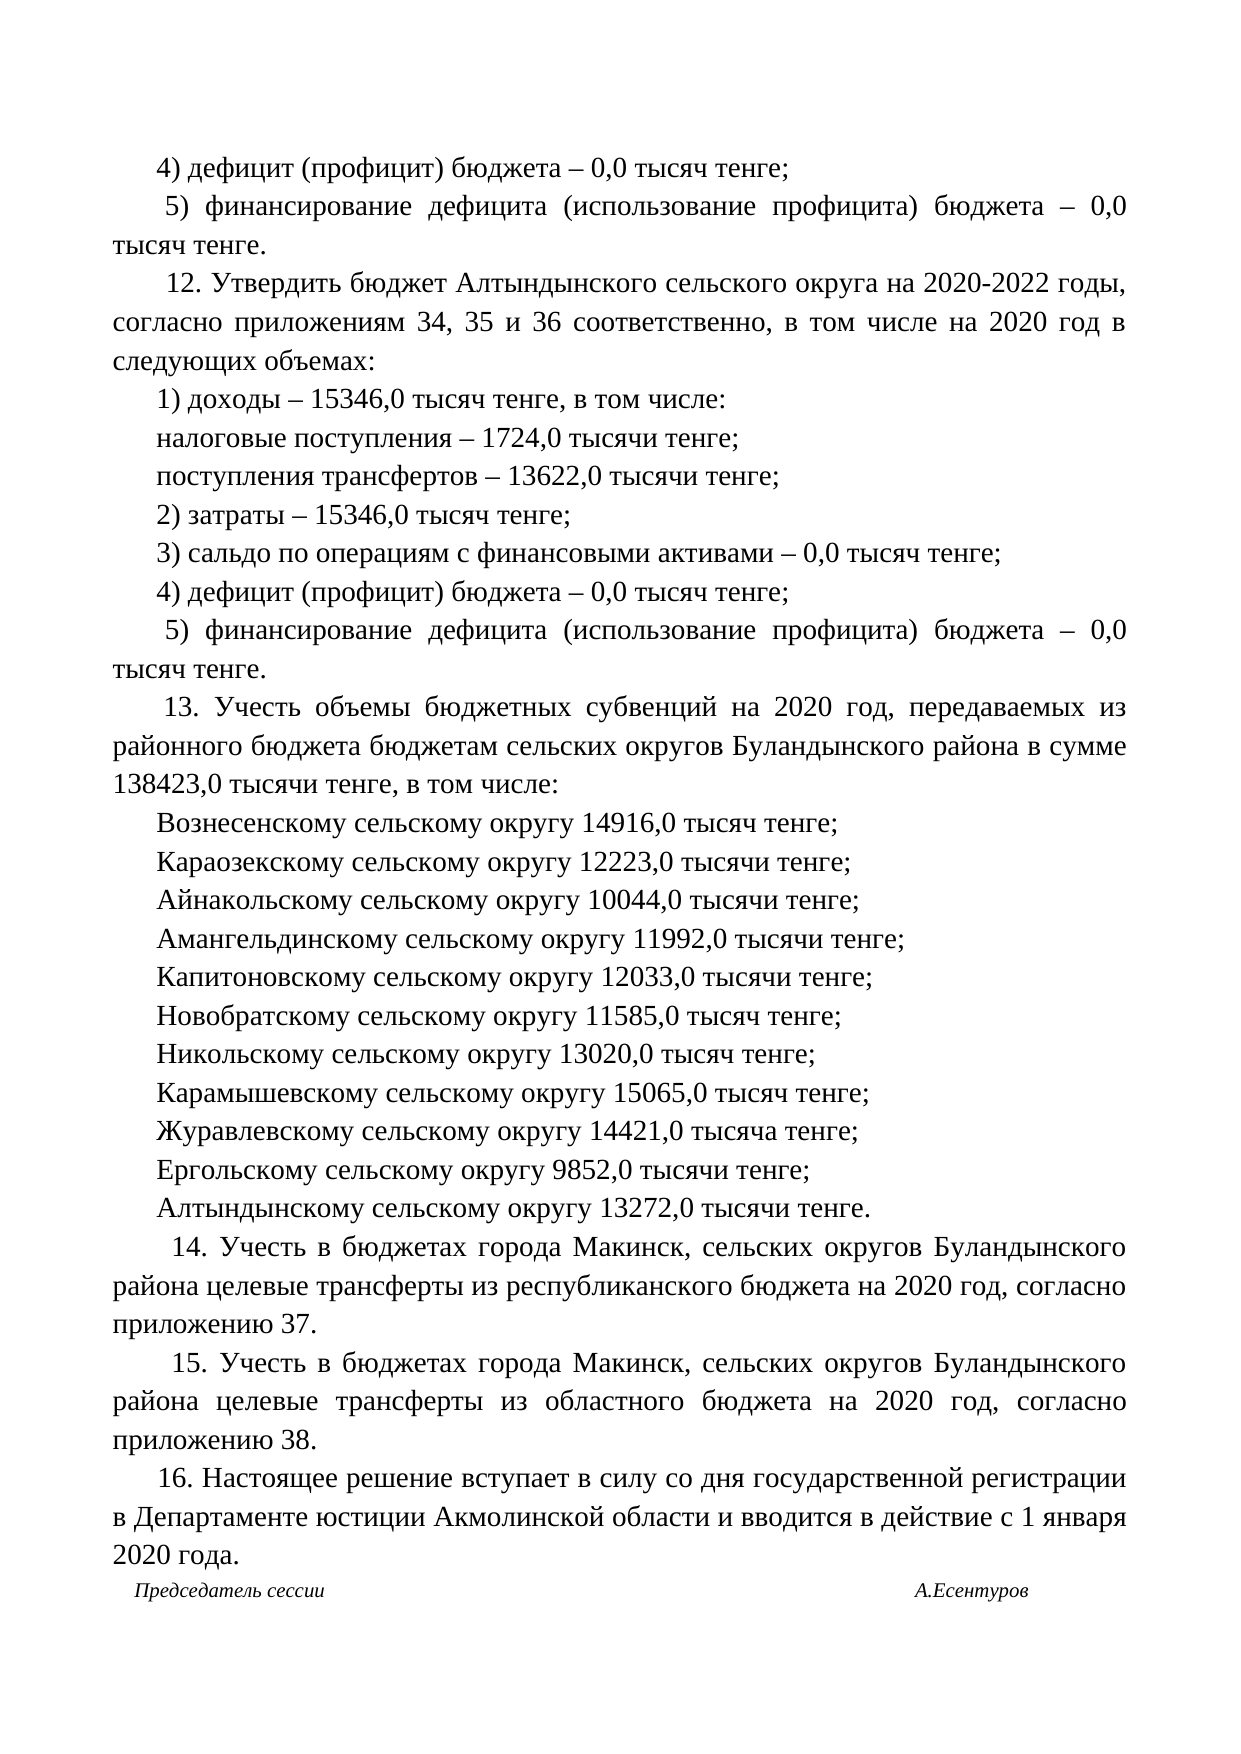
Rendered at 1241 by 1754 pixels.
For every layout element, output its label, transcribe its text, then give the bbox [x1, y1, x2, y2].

text Капитоновскому сельскому округу 12033,0 тысячи тенге; [112, 959, 1128, 993]
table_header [101, 1576, 913, 1603]
text поступления трансфертов – 13622,0 тысячи тенге; [112, 458, 1128, 492]
text 12. Утвердить бюджет Алтындынского сельского округа на 2020-2022 годы, согласно приложениям 34, 35 и 36 соответственно, в том числе на 2020 год в следующих объемах: [112, 266, 1128, 376]
text 4) дефицит (профицит) бюджета – 0,0 тысяч тенге; [112, 150, 1128, 183]
text 15. Учесть в бюджетах города Макинск, сельских округов Буландынского района целевые трансферты из областного бюджета на 2020 год, согласно приложению 38. [112, 1345, 1128, 1455]
text 2) затраты – 15346,0 тысяч тенге; [112, 497, 1128, 530]
table_header А.Есентуров [913, 1576, 1240, 1603]
text Караозекскому сельскому округу 12223,0 тысячи тенге; [112, 844, 1128, 877]
text Айнакольскому сельскому округу 10044,0 тысячи тенге; [112, 882, 1128, 916]
text 3) сальдо по операциям с финансовыми активами – 0,0 тысяч тенге; [112, 535, 1128, 569]
text налоговые поступления – 1724,0 тысячи тенге; [112, 420, 1128, 453]
text 5) финансирование дефицита (использование профицита) бюджета – 0,0 тысяч тенге. [112, 188, 1128, 261]
text Журавлевскому сельскому округу 14421,0 тысяча тенге; [112, 1113, 1128, 1147]
text 14. Учесть в бюджетах города Макинск, сельских округов Буландынского района целевые трансферты из республиканского бюджета на 2020 год, согласно приложению 37. [112, 1229, 1128, 1340]
text Новобратскому сельскому округу 11585,0 тысяч тенге; [112, 998, 1128, 1031]
text 5) финансирование дефицита (использование профицита) бюджета – 0,0 тысяч тенге. [112, 612, 1128, 684]
text Карамышевскому сельскому округу 15065,0 тысяч тенге; [112, 1075, 1128, 1108]
text Амангельдинскому сельскому округу 11992,0 тысячи тенге; [112, 921, 1128, 954]
text Вознесенскому сельскому округу 14916,0 тысяч тенге; [112, 805, 1128, 839]
text Алтындынскому сельскому округу 13272,0 тысячи тенге. [112, 1191, 1128, 1224]
text Ергольскому сельскому округу 9852,0 тысячи тенге; [112, 1152, 1128, 1186]
text 13. Учесть объемы бюджетных субвенций на 2020 год, передаваемых из районного бюджета бюджетам сельских округов Буландынского района в сумме 138423,0 тысячи тенге, в том числе: [112, 689, 1128, 800]
text 16. Настоящее решение вступает в силу со дня государственной регистрации в Департаменте юстиции Акмолинской области и вводится в действие с 1 января 2020 года. [112, 1460, 1128, 1571]
text Никольскому сельскому округу 13020,0 тысяч тенге; [112, 1036, 1128, 1070]
text 1) доходы – 15346,0 тысяч тенге, в том числе: [112, 381, 1128, 415]
text 4) дефицит (профицит) бюджета – 0,0 тысяч тенге; [112, 574, 1128, 607]
